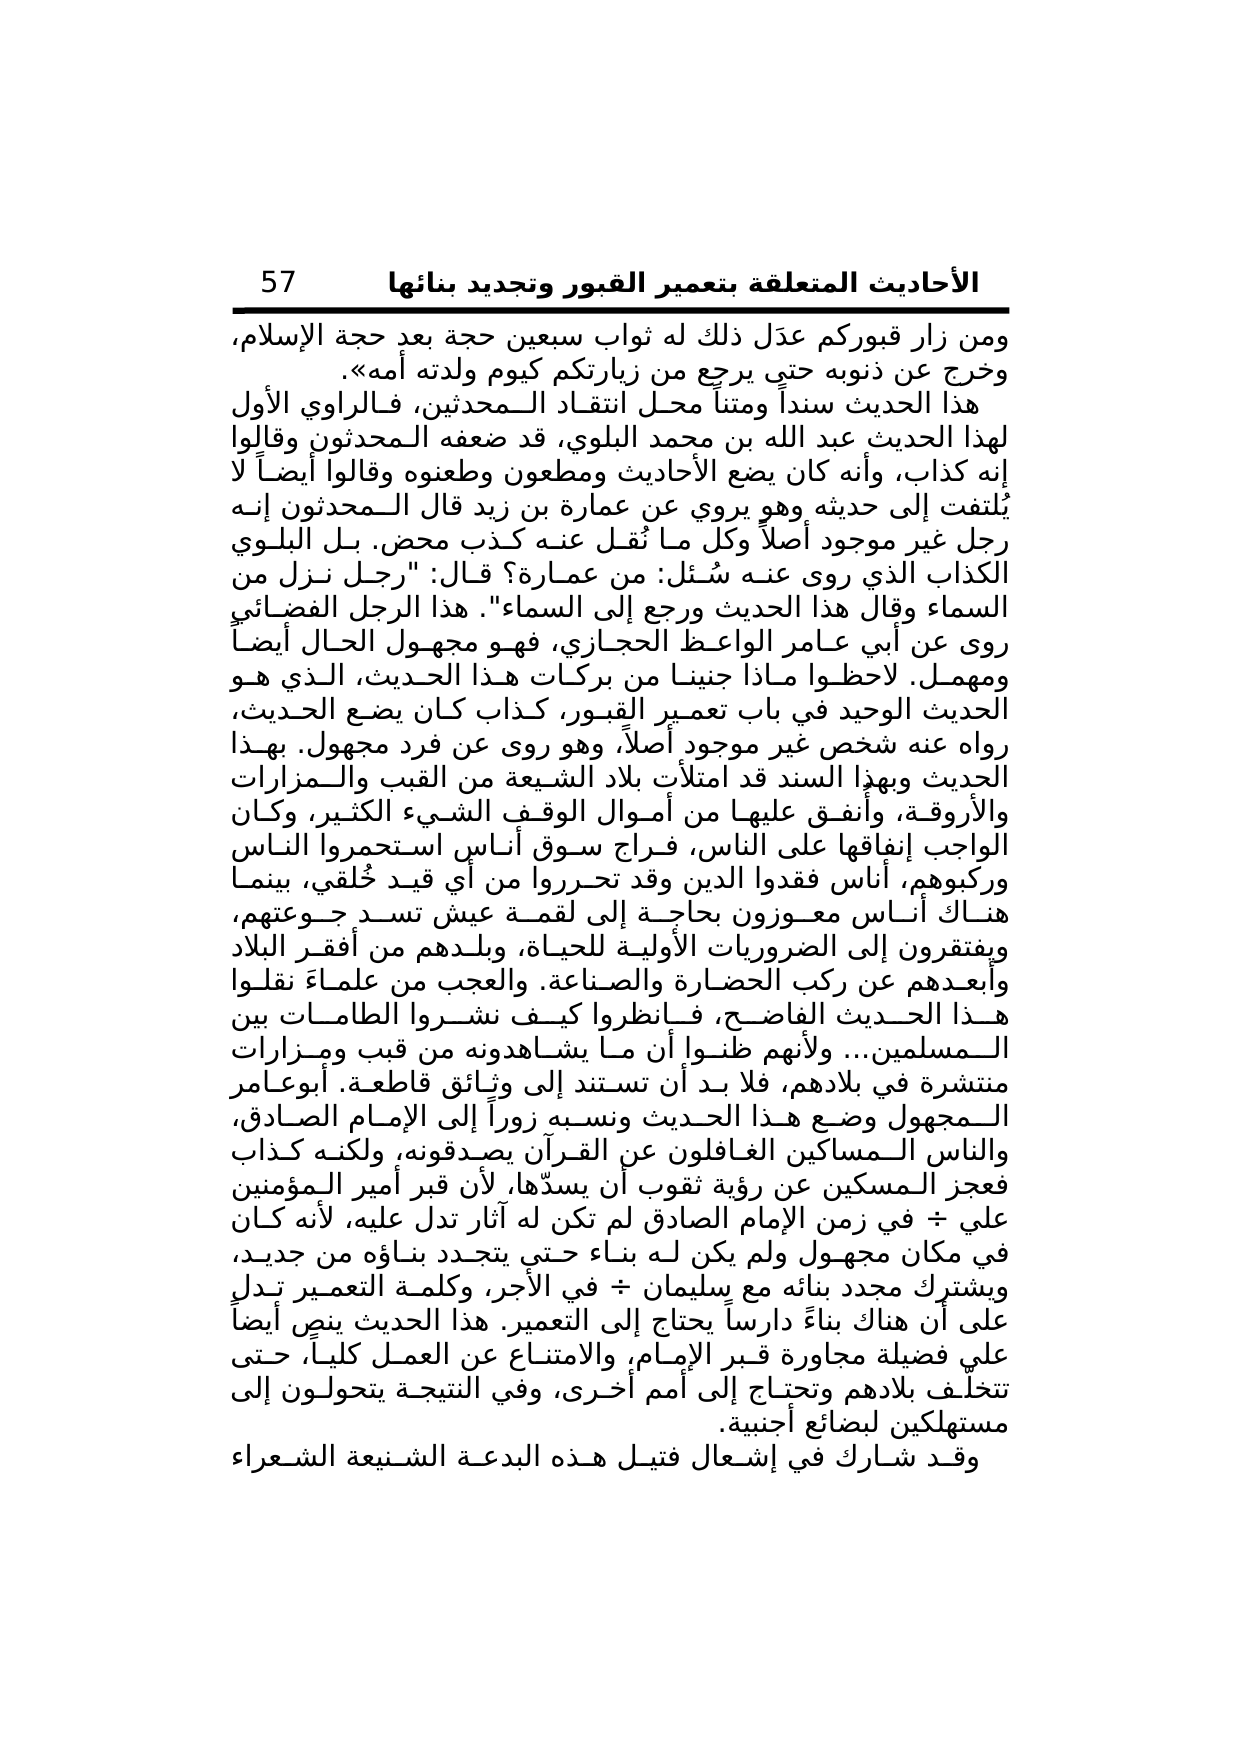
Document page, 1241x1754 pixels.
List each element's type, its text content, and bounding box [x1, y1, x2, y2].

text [230, 1439, 1010, 1473]
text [230, 318, 1010, 386]
text هذا الحديث سنداً ومتناً محل انتقاد الـمحدثين، فالراوي الأول لهذا الحديث عبد الله بن محمد البلوي، قد ضعفه الـمحدثون وقالوا إنه كذاب، وأنه كان يضع الأحاديث ومطعون وطعنوه وقالوا أيضاً لا يُلتفت إلى حديثه وهو يروي عن عمارة بن زيد قال الـمحدثون إنه رجل غير موجود أصلاً وكل ما نُقل عنه كذب محض. بل البلوي الكذاب الذي روى عنه سُئل: من عمارة؟ قال: "رجل نزل من السماء وقال هذا الحديث ورجع إلى السماء". هذا الرجل الفضائي روى عن أبي عامر الواعظ الحجازي، فهو مجهول الحال أيضاً ومهمل. لاحظوا ماذا جنينا من بركات هذا الحديث، الذي هو الحديث الوحيد في باب تعمير القبور، كذاب كان يضع الحديث، رواه عنه شخص غير موجود أصلاً، وهو روى عن فرد مجهول. بهذا الحديث وبهذا السند قد امتلأت بلاد الشيعة من القبب والـمزارات والأروقة، وأُنفق عليها من أموال الوقف الشيء الكثير، وكان الواجب إنفاقها على الناس، فراج سوق أناس استحمروا الناس وركبوهم، أناس فقدوا الدين وقد تحرروا من أي قيد خُلقي، بينما هناك أناس معوزون بحاجة إلى لقمة عيش تسد جوعتهم، ويفتقرون إلى الضروريات الأولية للحياة، وبلدهم من أفقر البلاد وأبعدهم عن ركب الحضارة والصناعة. والعجب من علماءَ نقلوا هذا الحديث الفاضح، فانظروا كيف نشروا الطامات بين الـمسلمين... ولأنهم ظنوا أن ما يشاهدونه من قبب ومزارات منتشرة في بلادهم، فلا بد أن تستند إلى وثائق قاطعة. أبوعامر الـمجهول وضع هذا الحديث ونسبه زوراً إلى الإمام الصادق، والناس الـمساكين الغافلون عن القرآن يصدقونه، ولكنه كذاب فعجز الـمسكين عن رؤية ثقوب أن يسدّها، لأن قبر أمير الـمؤمنين علي ÷ في زمن الإمام الصادق لم تكن له آثار تدل عليه، لأنه كان في مكان مجهول ولم يكن له بناء حتى يتجدد بناؤه من جديد، ويشترك مجدد بنائه مع سليمان ÷ في الأجر، وكلمة التعمير تدل على أن هناك بناءً دارساً يحتاج إلى التعمير. هذا الحديث ينص أيضاً على فضيلة مجاورة قبر الإمام، والامتناع عن العمل كلياً، حتى تتخلّف بلادهم وتحتاج إلى أمم أخرى، وفي النتيجة يتحولون إلى مستهلكين لبضائع أجنبية. [230, 386, 1010, 1439]
